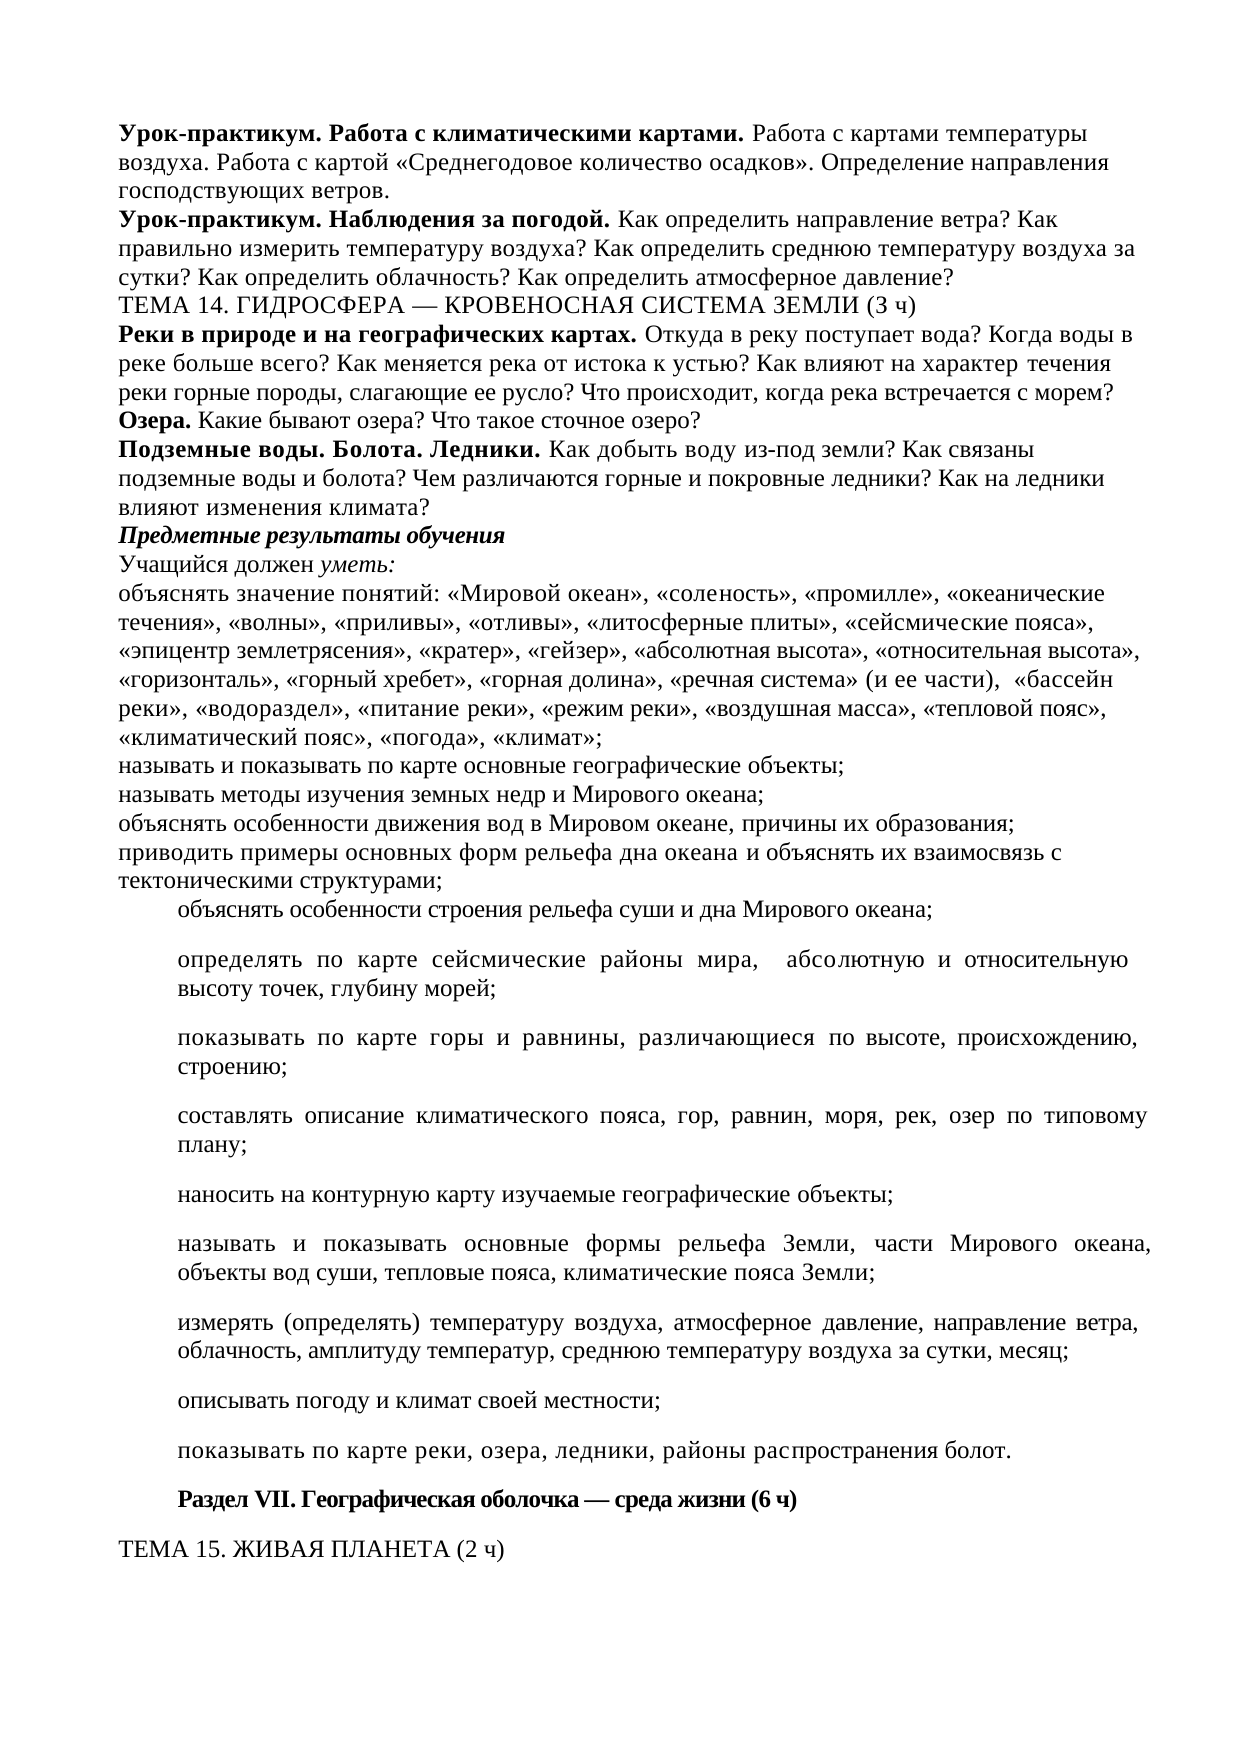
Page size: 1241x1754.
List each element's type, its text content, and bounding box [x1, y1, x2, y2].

text Урок-практикум. Наблюдения за погодой. Как определить направление ветра? Как правильно измерить температуру воздуха? Как определить среднюю температуру воздуха за сутки? Как определить облачность? Как определить атмосферное давление? [118, 204, 1152, 291]
text объяснять особенности движения вод в Мировом океане, причины их образования; [118, 808, 1152, 837]
text составлять описание климатического пояса, гор, равнин, моря, рек, озер по типовому плану; [177, 1101, 1149, 1158]
text приводить примеры основных форм рельефа дна океана и объяснять их взаимосвязь с тектоническими структурами; [118, 837, 1152, 894]
text объяснять значение понятий: «Мировой океан», «соленость», «промилле», «океанические течения», «волны», «приливы», «отливы», «литосферные плиты», «сейсмические пояса», «эпицентр землетрясения», «кратер», «гейзер», «абсолютная высота», «относительная высота», «горизонталь», «горный хребет», «горная долина», «речная система» (и ее части), «бассейн реки», «водораздел», «питание реки», «режим реки», «воздушная масса», «тепловой пояс», «климатический пояс», «погода», «климат»; [118, 578, 1152, 751]
text объяснять особенности строения рельефа суши и дна Мирового океана; [177, 894, 1146, 923]
text Озера. Какие бывают озера? Что такое сточное озеро? [118, 406, 1152, 434]
text называть и показывать по карте основные географические объекты; [118, 751, 1152, 779]
text называть методы изучения земных недр и Мирового океана; [118, 779, 1152, 808]
text измерять (определять) температуру воздуха, атмосферное давление, направление ветра, облачность, амплитуду температур, среднюю температуру воздуха за сутки, месяц; [177, 1307, 1138, 1364]
text Предметные результаты обучения [118, 521, 1152, 549]
text Учащийся должен уметь: [118, 549, 1152, 578]
text называть и показывать основные формы рельефа Земли, части Мирового океана, объекты вод суши, тепловые пояса, климатические пояса Земли; [177, 1228, 1152, 1286]
text определять по карте сейсмические районы мира, абсолютную и относительную высоту точек, глубину морей; [177, 944, 1128, 1001]
text Урок-практикум. Работа с климатическими картами. Работа с картами температуры воздуха. Работа с картой «Среднегодовое количество осадков». Определение направления господствующих ветров. [118, 118, 1152, 204]
text наносить на контурную карту изучаемые географические объекты; [177, 1179, 1152, 1208]
text Раздел VII. Географическая оболочка — среда жизни (6 ч) [177, 1484, 1093, 1513]
text ТЕМА 15. ЖИВАЯ ПЛАНЕТА (2 ч) [118, 1534, 1152, 1563]
text Подземные воды. Болота. Ледники. Как добыть воду из-под земли? Как связаны подземные воды и болота? Чем различаются горные и покровные ледники? Как на ледники влияют изменения климата? [118, 434, 1152, 521]
text Реки в природе и на географических картах. Откуда в реку поступает вода? Когда воды в реке больше всего? Как меняется река от истока к устью? Как влияют на характер течения реки горные породы, слагающие ее русло? Что происходит, когда река встречается с морем? [118, 319, 1152, 406]
text ТЕМА 14. ГИДРОСФЕРА — КРОВЕНОСНАЯ СИСТЕМА ЗЕМЛИ (З ч) [118, 291, 1152, 319]
text показывать по карте реки, озера, ледники, районы распространения болот. [177, 1435, 1132, 1463]
text описывать погоду и климат своей местности; [177, 1385, 1152, 1414]
text показывать по карте горы и равнины, различающиеся по высоте, происхождению, строению; [177, 1022, 1138, 1080]
